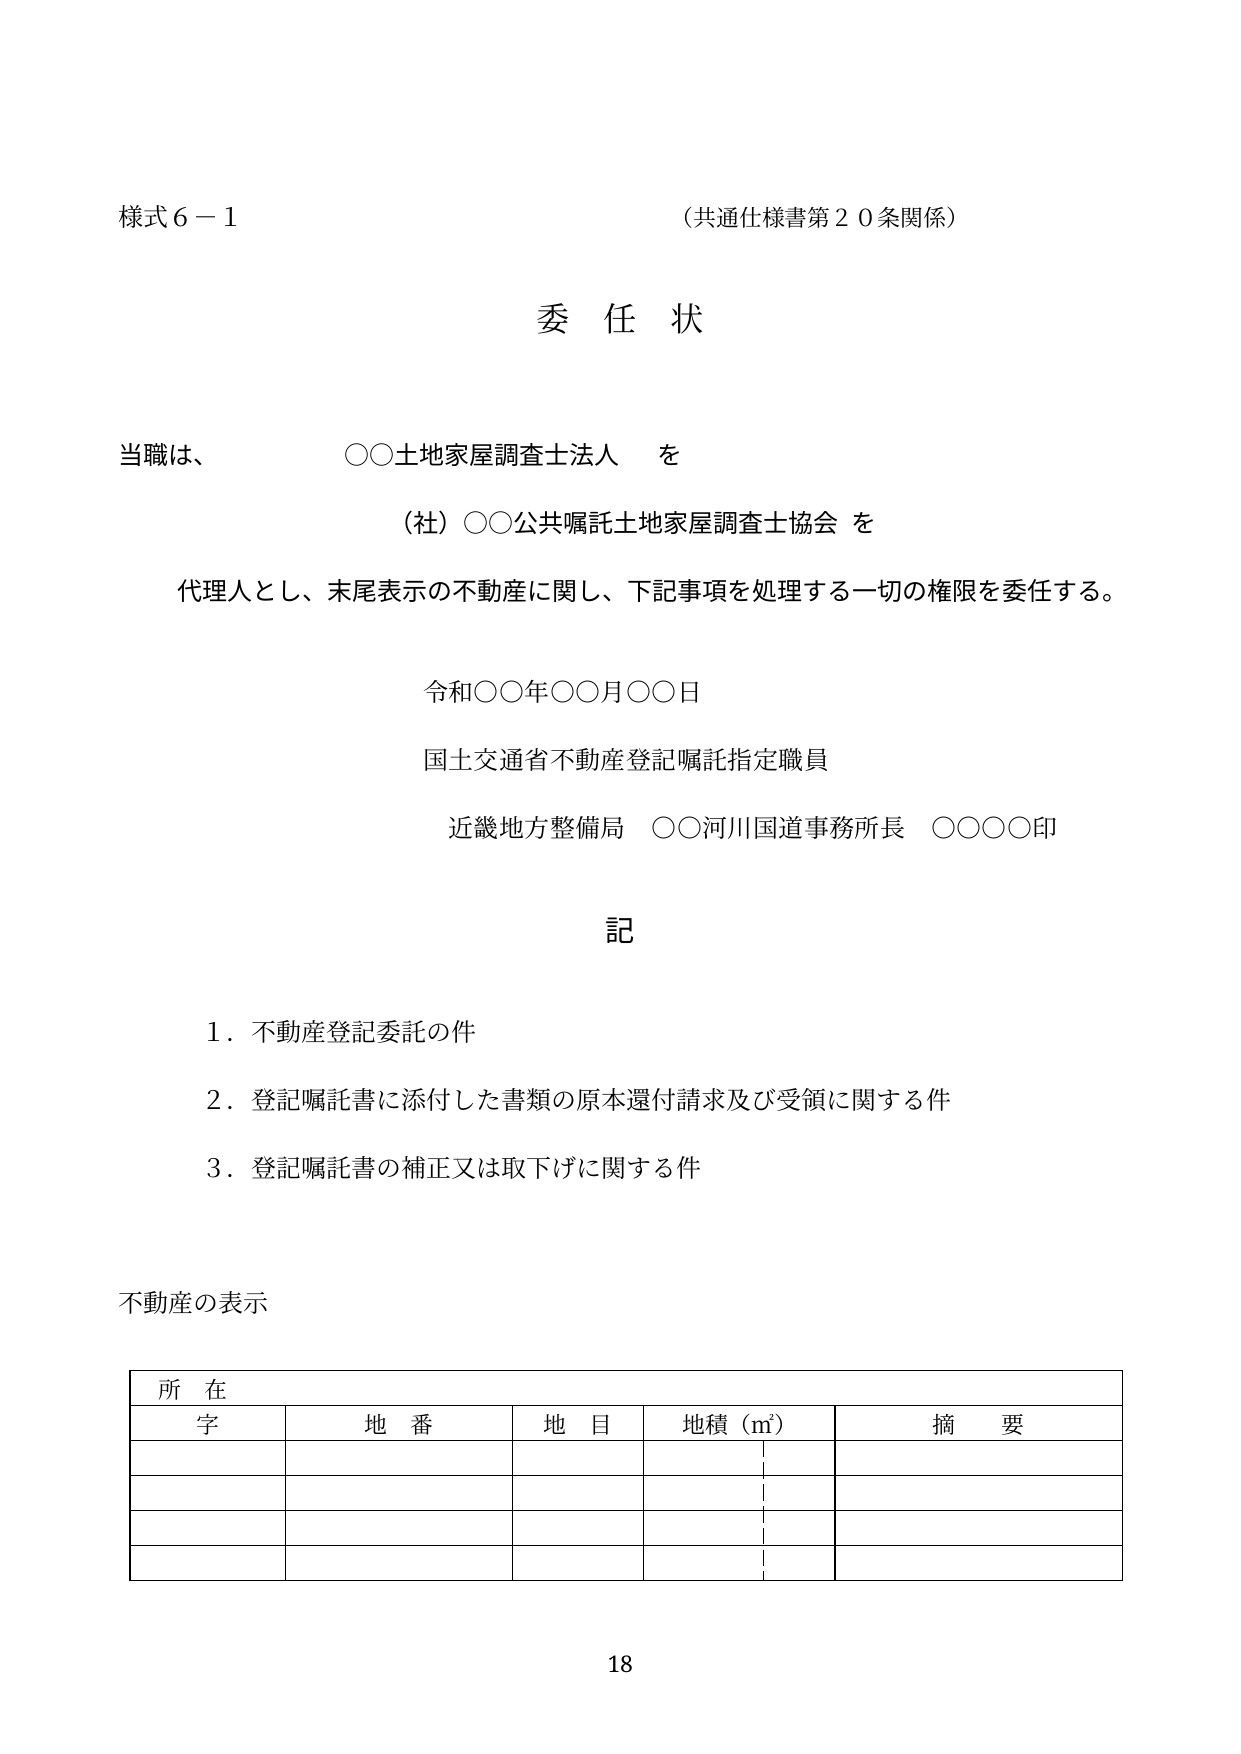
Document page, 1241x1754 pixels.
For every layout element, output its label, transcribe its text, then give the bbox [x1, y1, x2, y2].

text 不動産の表示 [118, 1268, 1122, 1336]
table_cell [764, 1511, 834, 1545]
text 代理人とし、末尾表示の不動産に関し、下記事項を処理する一切の権限を委任する。 [118, 555, 1122, 623]
table_cell 摘 要 [836, 1406, 1122, 1440]
table_cell [131, 1511, 285, 1545]
table_cell [644, 1476, 763, 1510]
table_cell [513, 1441, 643, 1475]
table_cell [764, 1441, 834, 1475]
text （社）○○公共嘱託土地家屋調査士協会 を [118, 487, 1122, 555]
text ３．登記嘱託書の補正又は取下げに関する件 [202, 1132, 1122, 1200]
text 国土交通省不動産登記嘱託指定職員 [118, 725, 1122, 793]
text 委 任 状 [118, 283, 1122, 351]
text 様式６－１ （共通仕様書第２０条関係） [118, 182, 1122, 249]
table_cell [836, 1441, 1122, 1475]
table_cell [286, 1441, 512, 1475]
text 近畿地方整備局 ○○河川国道事務所長 ○○○○印 [118, 793, 1122, 861]
text 令和○○年○○月○○日 [118, 657, 1122, 725]
table_cell [286, 1546, 512, 1580]
table_cell [286, 1476, 512, 1510]
table_cell [131, 1546, 285, 1580]
text 記 [118, 895, 1122, 963]
table_cell [131, 1476, 285, 1510]
table_cell [764, 1476, 834, 1510]
table_cell 地 番 [286, 1406, 512, 1440]
table_cell [644, 1441, 763, 1475]
table_cell [513, 1546, 643, 1580]
table_cell 字 [131, 1406, 285, 1440]
table_cell [644, 1511, 763, 1545]
table_header 所 在 [131, 1371, 1122, 1405]
table_cell [836, 1546, 1122, 1580]
text 当職は、 ○○土地家屋調査士法人 を [118, 419, 1122, 487]
text ２．登記嘱託書に添付した書類の原本還付請求及び受領に関する件 [202, 1064, 1122, 1132]
table_cell 地積（㎡） [644, 1406, 834, 1440]
table_cell [836, 1511, 1122, 1545]
text １．不動産登記委託の件 [202, 997, 1122, 1064]
table_cell [644, 1546, 763, 1580]
table_cell [513, 1476, 643, 1510]
table_cell 地 目 [513, 1406, 643, 1440]
table_cell [131, 1441, 285, 1475]
table_cell [836, 1476, 1122, 1510]
table_cell [764, 1546, 834, 1580]
table_cell [513, 1511, 643, 1545]
table_cell [286, 1511, 512, 1545]
